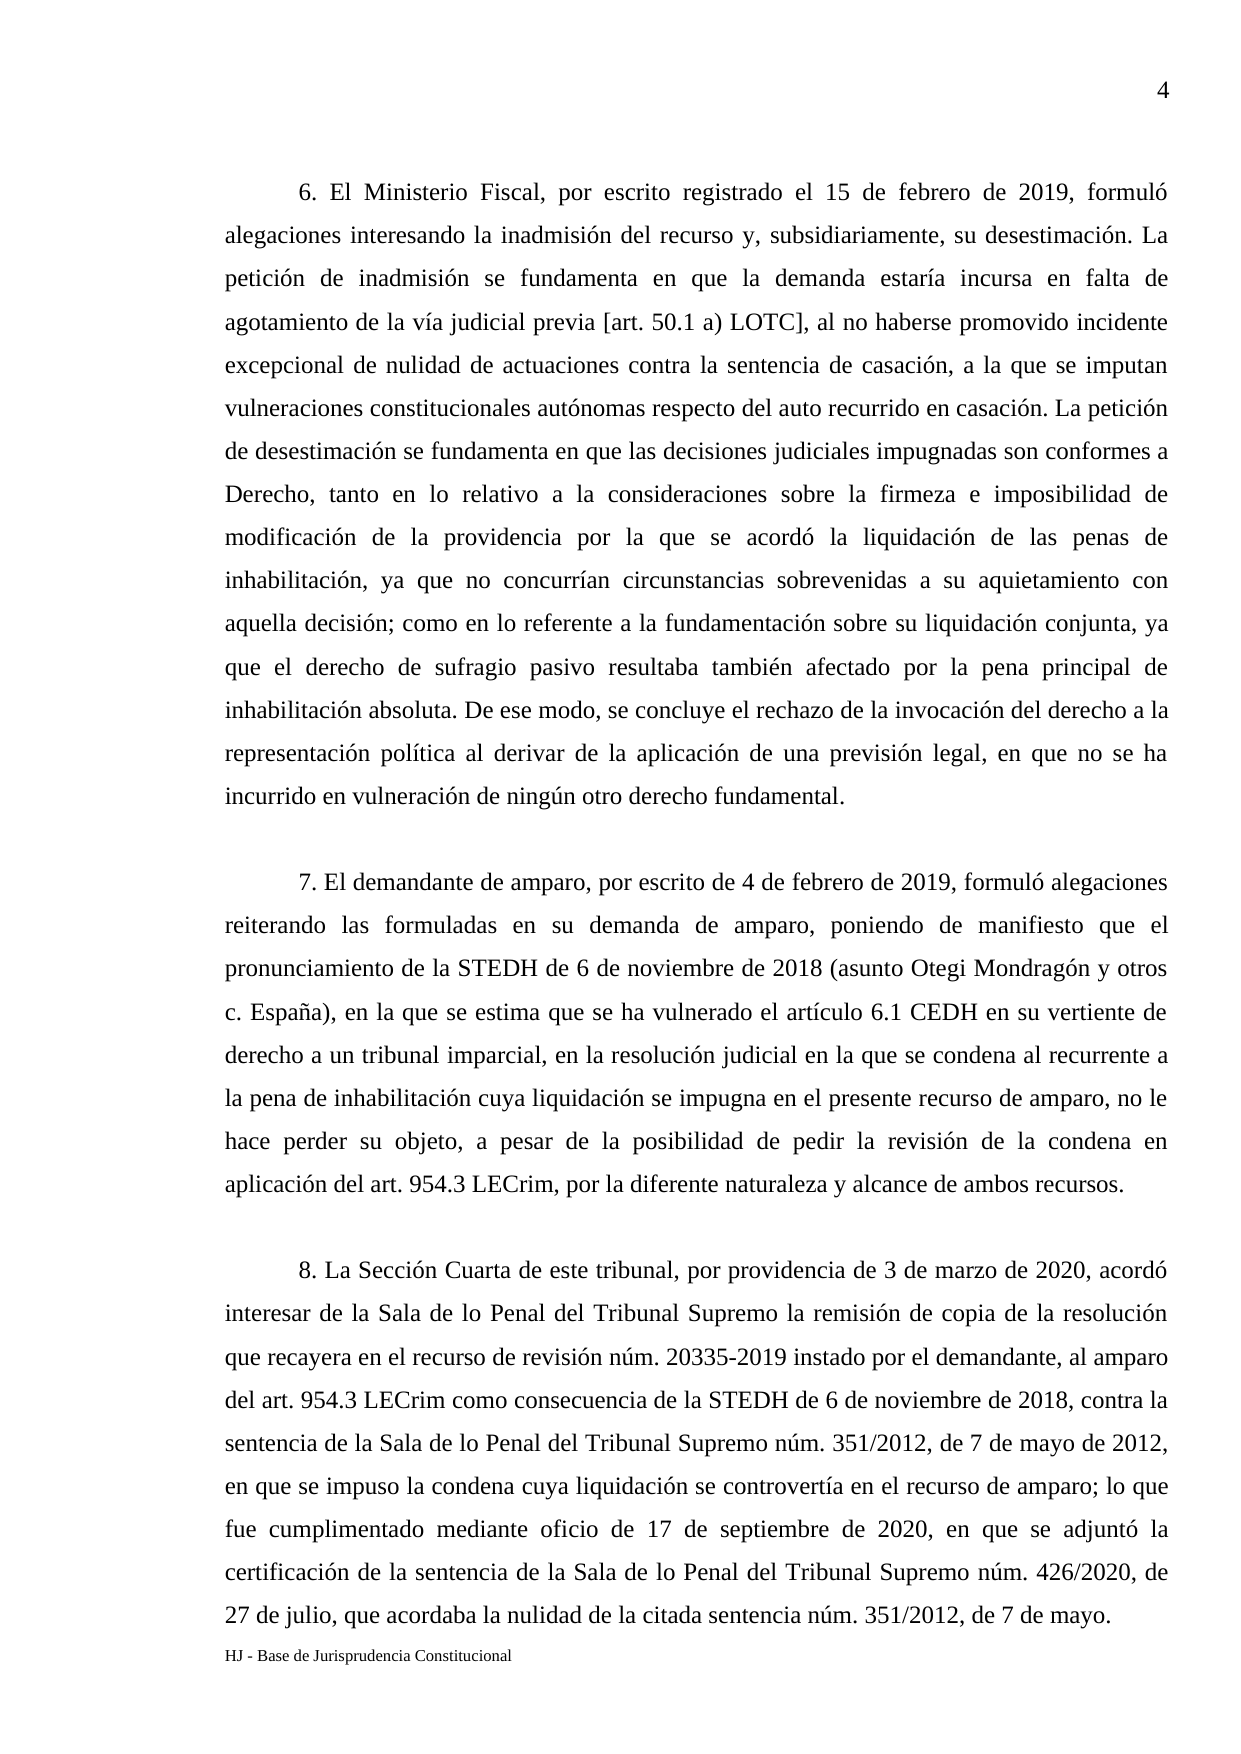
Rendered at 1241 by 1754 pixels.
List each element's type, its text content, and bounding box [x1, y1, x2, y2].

text 7. El demandante de amparo, por escrito de 4 de febrero de 2019, formuló alegaciones reiterando las formuladas en su demanda de amparo, poniendo de manifiesto que el pronunciamiento de la STEDH de 6 de noviembre de 2018 (asunto Otegi Mondragón y otros c. España), en la que se estima que se ha vulnerado el artículo 6.1 CEDH en su vertiente de derecho a un tribunal imparcial, en la resolución judicial en la que se condena al recurrente a la pena de inhabilitación cuya liquidación se impugna en el presente recurso de amparo, no le hace perder su objeto, a pesar de la posibilidad de pedir la revisión de la condena en aplicación del art. 954.3 LECrim, por la diferente naturaleza y alcance de ambos recursos. [224, 867, 1169, 1198]
text 6. El Ministerio Fiscal, por escrito registrado el 15 de febrero de 2019, formuló alegaciones interesando la inadmisión del recurso y, subsidiariamente, su desestimación. La petición de inadmisión se fundamenta en que la demanda estaría incursa en falta de agotamiento de la vía judicial previa [art. 50.1 a) LOTC], al no haberse promovido incidente excepcional de nulidad de actuaciones contra la sentencia de casación, a la que se imputan vulneraciones constitucionales autónomas respecto del auto recurrido en casación. La petición de desestimación se fundamenta en que las decisiones judiciales impugnadas son conformes a Derecho, tanto en lo relativo a la consideraciones sobre la firmeza e imposibilidad de modificación de la providencia por la que se acordó la liquidación de las penas de inhabilitación, ya que no concurrían circunstancias sobrevenidas a su aquietamiento con aquella decisión; como en lo referente a la fundamentación sobre su liquidación conjunta, ya que el derecho de sufragio pasivo resultaba también afectado por la pena principal de inhabilitación absoluta. De ese modo, se concluye el rechazo de la invocación del derecho a la representación política al derivar de la aplicación de una previsión legal, en que no se ha incurrido en vulneración de ningún otro derecho fundamental. [224, 177, 1169, 810]
text 8. La Sección Cuarta de este tribunal, por providencia de 3 de marzo de 2020, acordó interesar de la Sala de lo Penal del Tribunal Supremo la remisión de copia de la resolución que recayera en el recurso de revisión núm. 20335-2019 instado por el demandante, al amparo del art. 954.3 LECrim como consecuencia de la STEDH de 6 de noviembre de 2018, contra la sentencia de la Sala de lo Penal del Tribunal Supremo núm. 351/2012, de 7 de mayo de 2012, en que se impuso la condena cuya liquidación se controvertía en el recurso de amparo; lo que fue cumplimentado mediante oficio de 17 de septiembre de 2020, en que se adjuntó la certificación de la sentencia de la Sala de lo Penal del Tribunal Supremo núm. 426/2020, de 27 de julio, que acordaba la nulidad de la citada sentencia núm. 351/2012, de 7 de mayo. [224, 1255, 1169, 1629]
